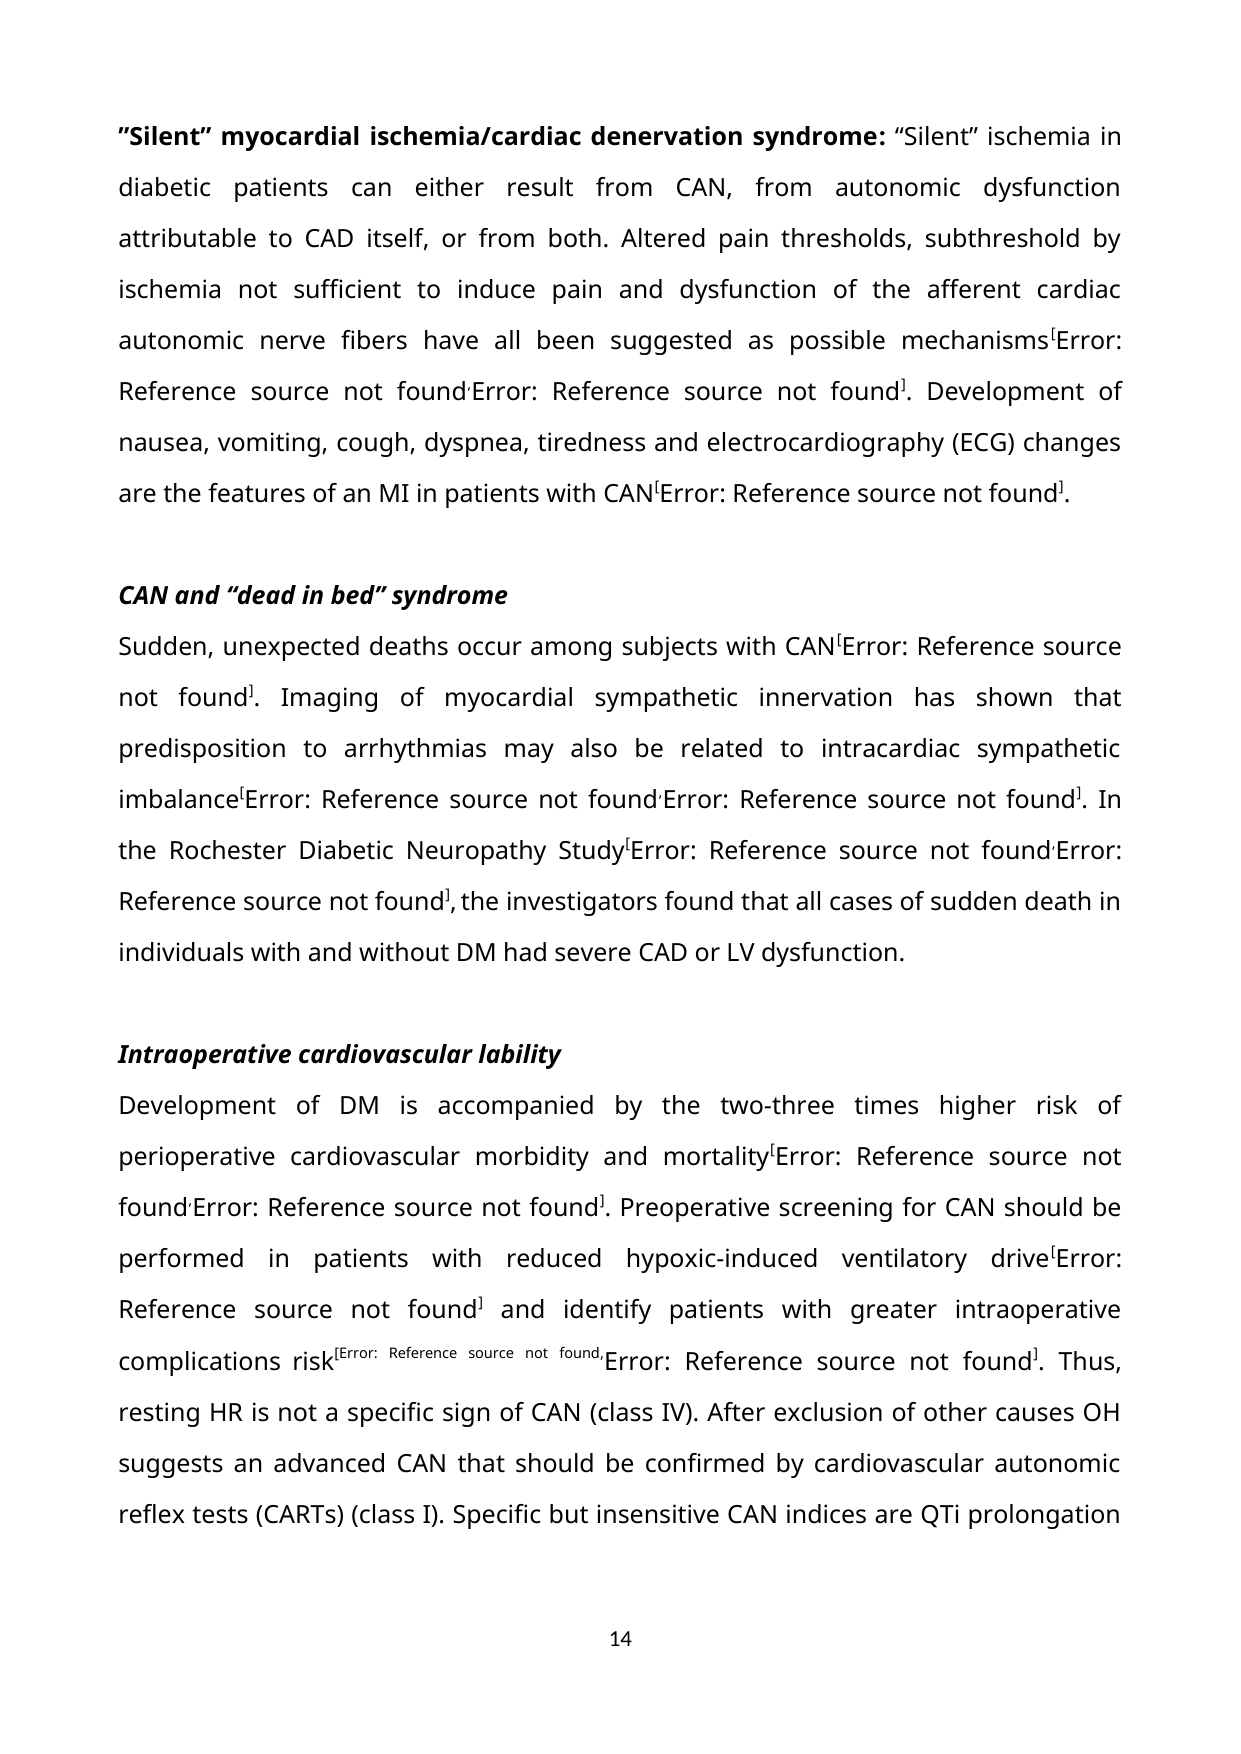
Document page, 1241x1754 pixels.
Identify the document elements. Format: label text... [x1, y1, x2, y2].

text CAN and “dead in bed” syndrome [118, 577, 1122, 612]
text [118, 1088, 1122, 1530]
text Intraoperative cardiovascular lability [118, 1037, 1122, 1071]
